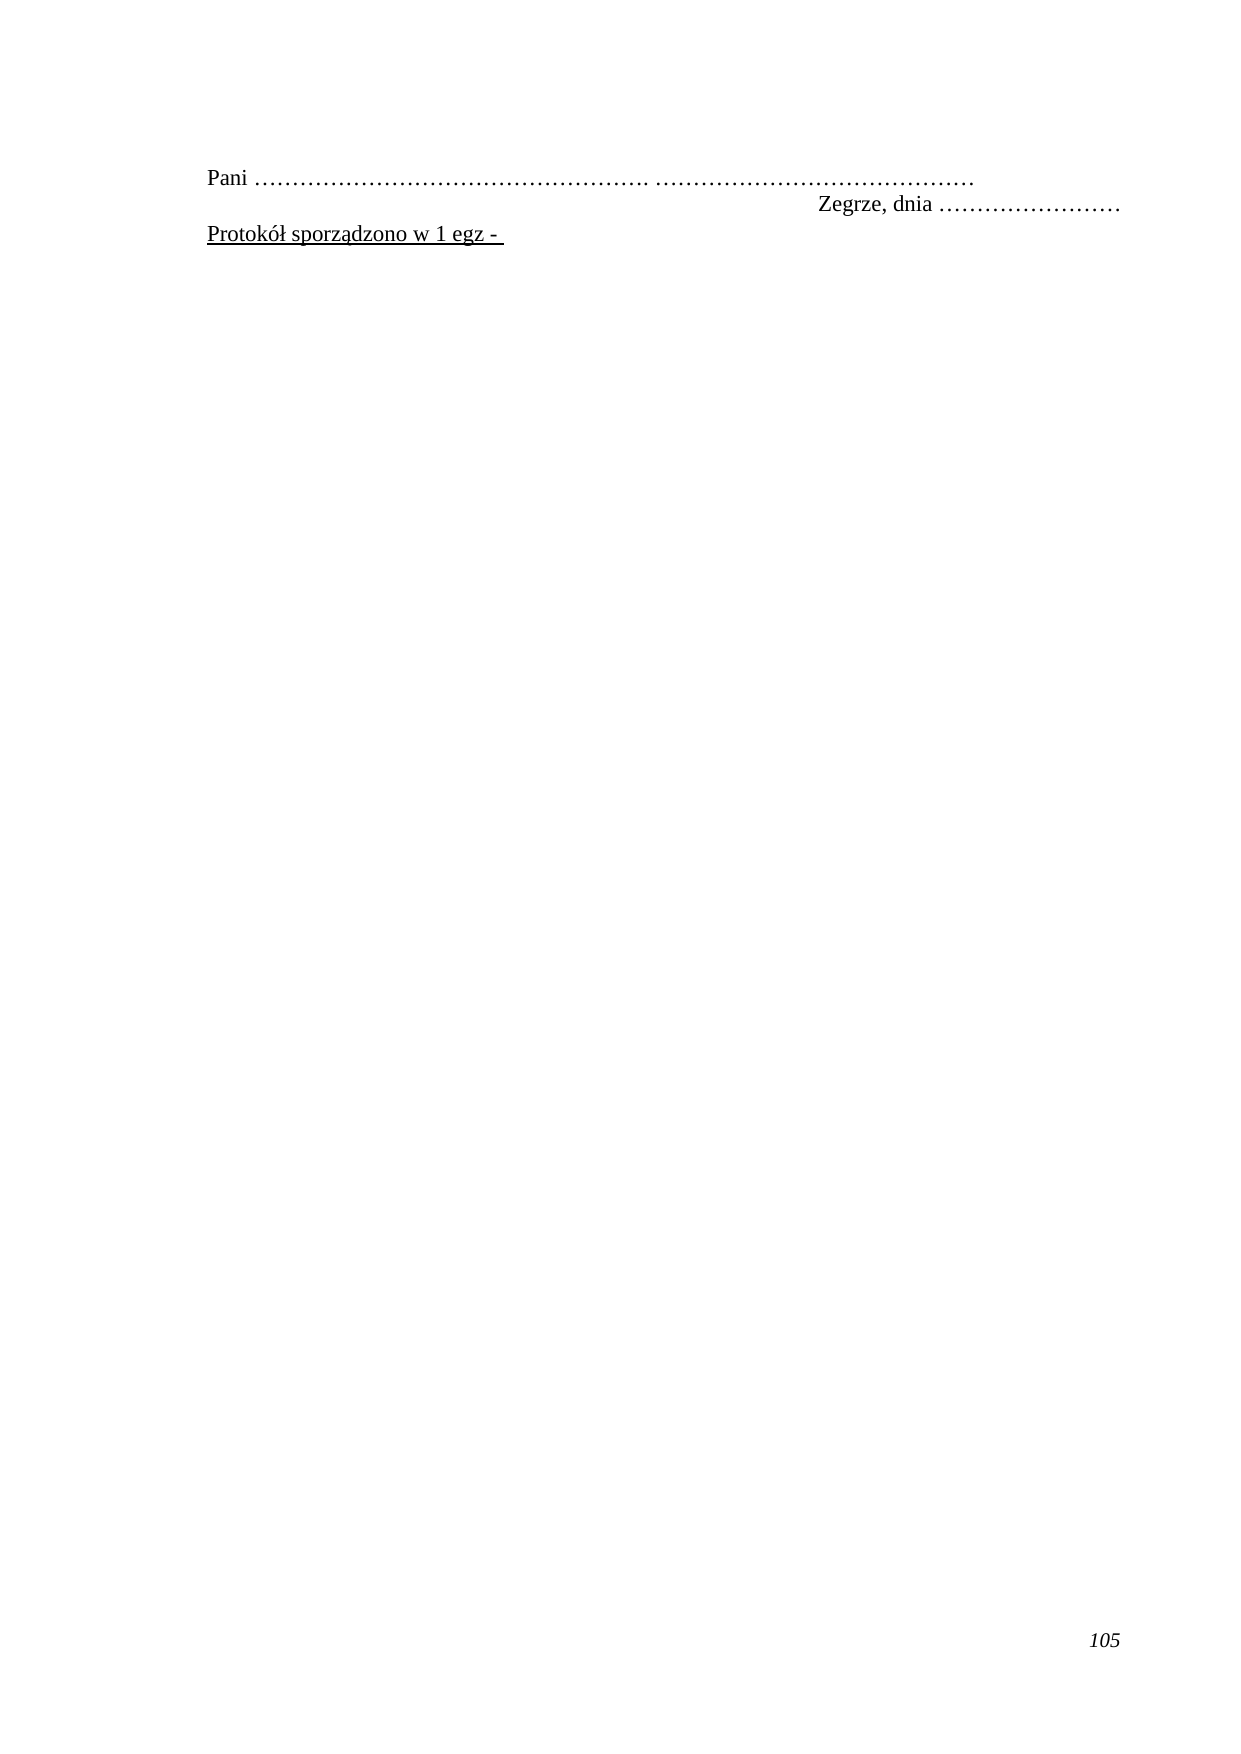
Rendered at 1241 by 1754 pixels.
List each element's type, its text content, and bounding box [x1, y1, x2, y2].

text Zegrze, dnia …………………… [207, 190, 1122, 217]
text Protokół sporządzono w 1 egz - [207, 220, 1122, 247]
text Pani ……………………………………………. …………………………………… [207, 164, 1122, 190]
